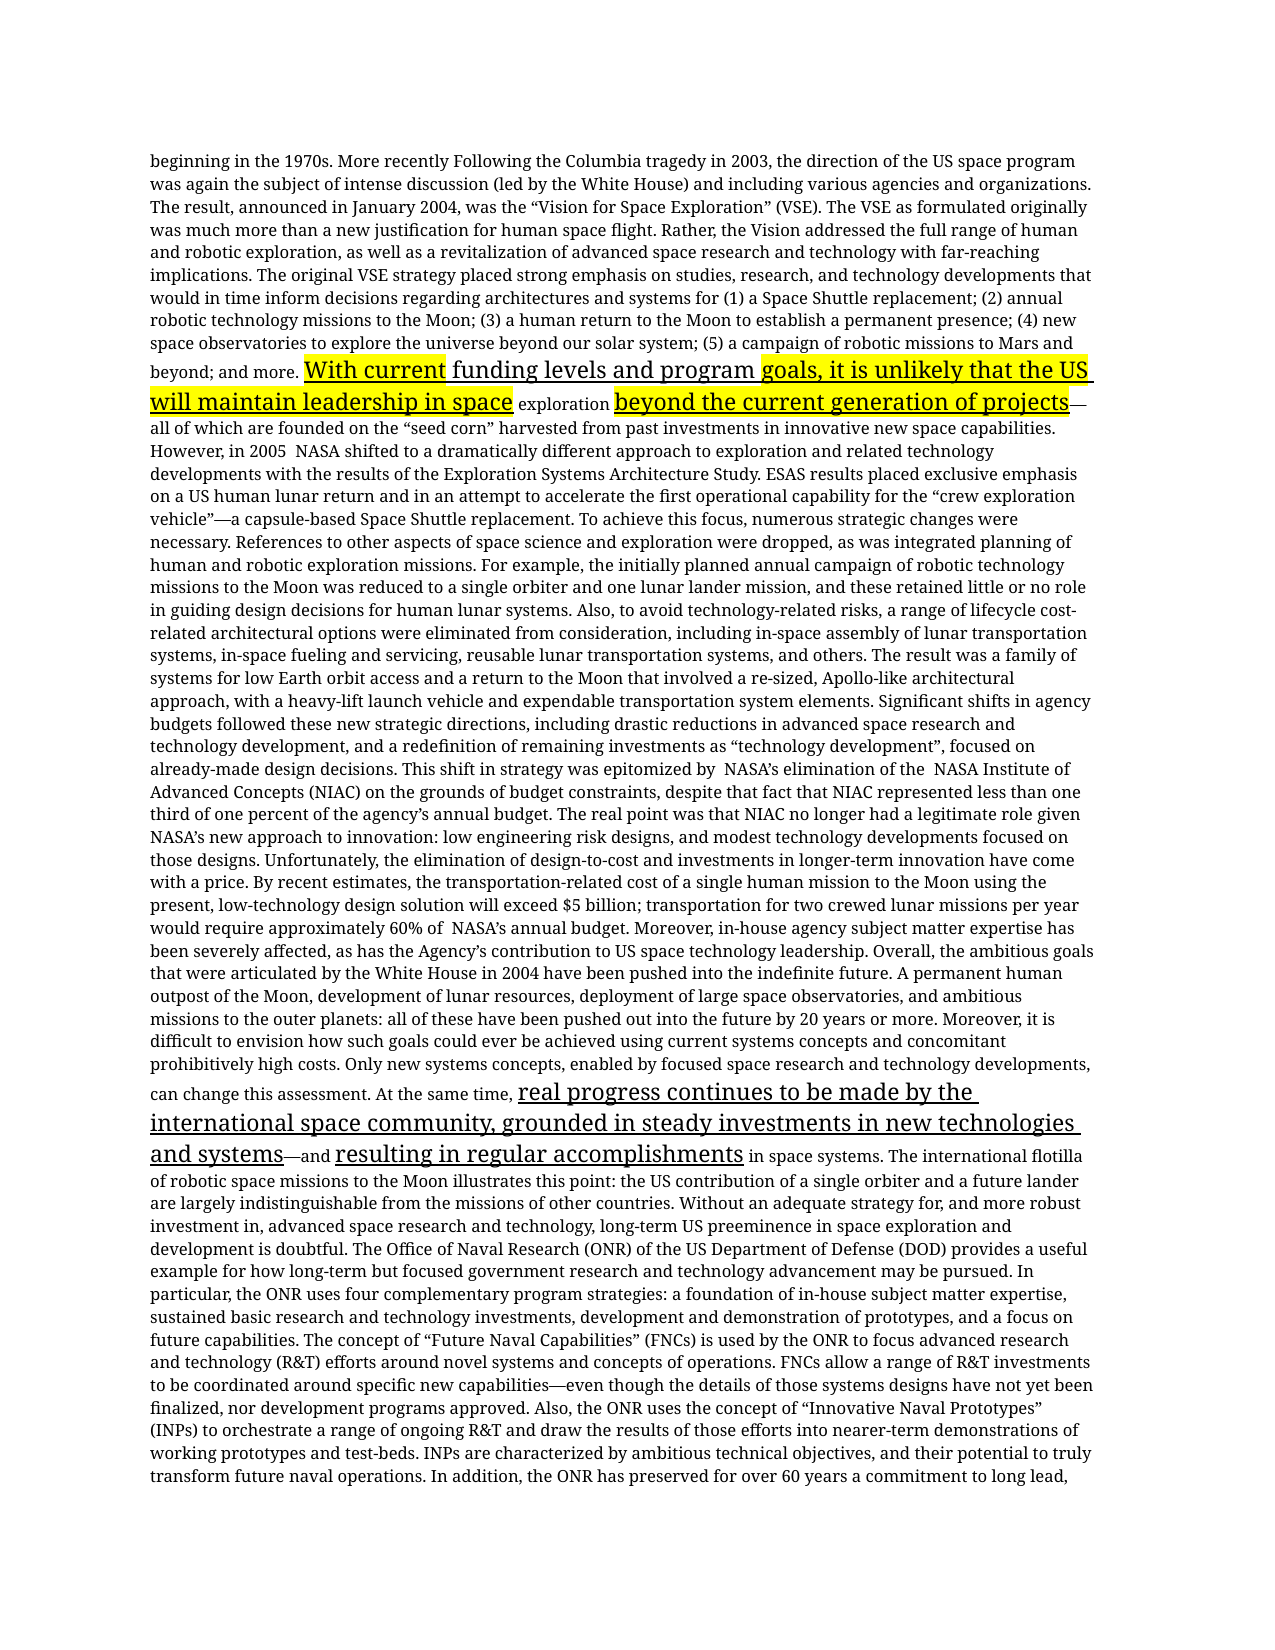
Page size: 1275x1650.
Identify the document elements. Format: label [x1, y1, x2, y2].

text [150, 150, 1095, 1487]
